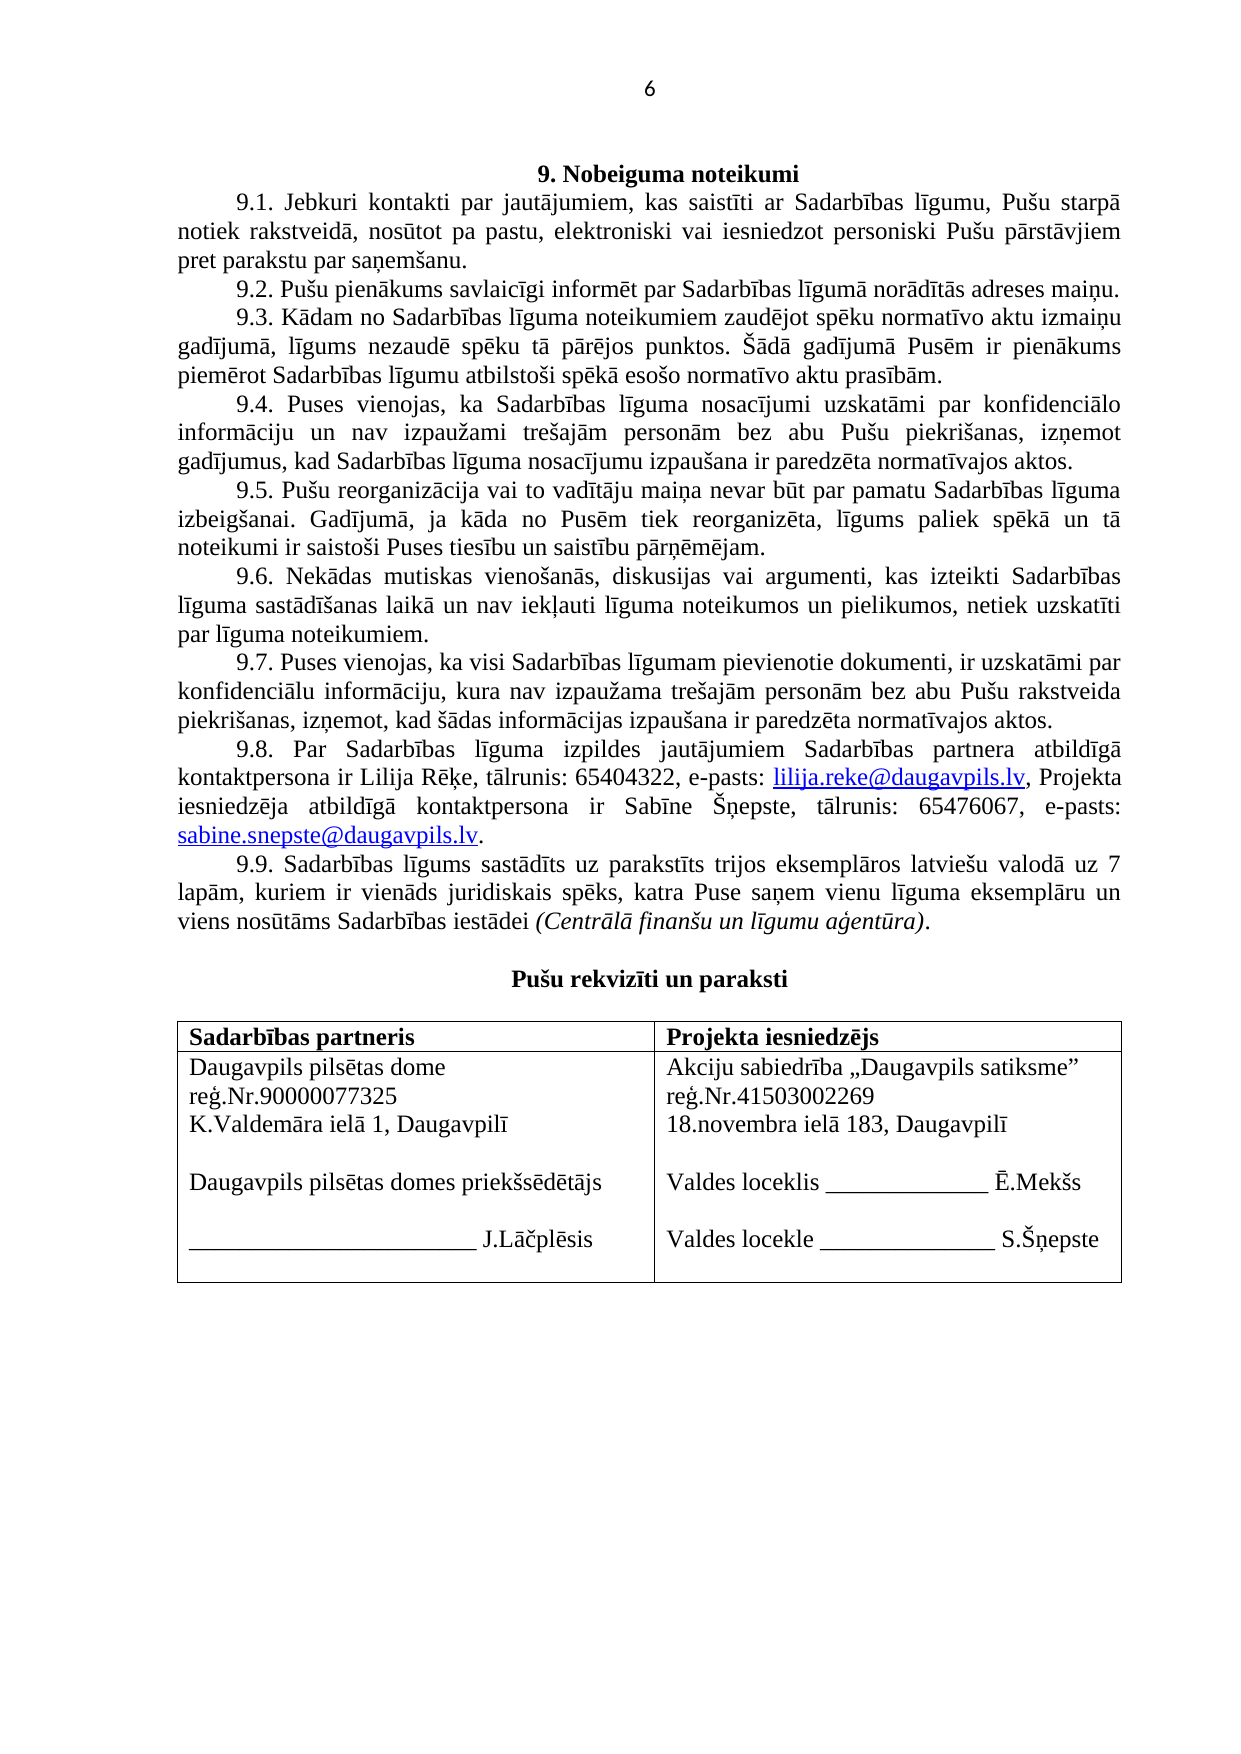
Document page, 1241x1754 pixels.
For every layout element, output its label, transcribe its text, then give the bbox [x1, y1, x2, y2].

table_cell Daugavpils pilsētas dome reģ.Nr.90000077325 K.Valdemāra ielā 1, Daugavpilī Daugavpils pilsētas domes priekšsēdētājs _______________________ J.Lāčplēsis [178, 1052, 654, 1282]
table_header Projekta iesniedzējs [655, 1022, 1121, 1051]
text 9.4. Puses vienojas, ka Sadarbības līguma nosacījumi uzskatāmi par konfidenciālo informāciju un nav izpaužami trešajām personām bez abu Pušu piekrišanas, izņemot gadījumus, kad Sadarbības līguma nosacījumu izpaušana ir paredzēta normatīvajos aktos. [177, 389, 1122, 475]
text 9.1. Jebkuri kontakti par jautājumiem, kas saistīti ar Sadarbības līgumu, Pušu starpā notiek rakstveidā, nosūtot pa pastu, elektroniski vai iesniedzot personiski Pušu pārstāvjiem pret parakstu par saņemšanu. [177, 187, 1122, 274]
text 9.8. Par Sadarbības līguma izpildes jautājumiem Sadarbības partnera atbildīgā kontaktpersona ir Lilija Rēķe, tālrunis: 65404322, e-pasts: lilija.reke@daugavpils.lv, Projekta iesniedzēja atbildīgā kontaktpersona ir Sabīne Šņepste, tālrunis: 65476067, e-pasts: sabine.snepste@daugavpils.lv. [177, 734, 1122, 849]
table_header Sadarbības partneris [178, 1022, 654, 1051]
text 9. Nobeiguma noteikumi [215, 159, 1122, 187]
text 9.3. Kādam no Sadarbības līguma noteikumiem zaudējot spēku normatīvo aktu izmaiņu gadījumā, līgums nezaudē spēku tā pārējos punktos. Šādā gadījumā Pusēm ir pienākums piemērot Sadarbības līgumu atbilstoši spēkā esošo normatīvo aktu prasībām. [177, 302, 1122, 389]
table_cell Akciju sabiedrība „Daugavpils satiksme” reģ.Nr.41503002269 18.novembra ielā 183, Daugavpilī Valdes loceklis _____________ Ē.Mekšs Valdes locekle ______________ S.Šņepste [655, 1052, 1121, 1282]
text 9.5. Pušu reorganizācija vai to vadītāju maiņa nevar būt par pamatu Sadarbības līguma izbeigšanai. Gadījumā, ja kāda no Pusēm tiek reorganizēta, līgums paliek spēkā un tā noteikumi ir saistoši Puses tiesību un saistību pārņēmējam. [177, 475, 1122, 561]
text 9.7. Puses vienojas, ka visi Sadarbības līgumam pievienotie dokumenti, ir uzskatāmi par konfidenciālu informāciju, kura nav izpaužama trešajām personām bez abu Pušu rakstveida piekrišanas, izņemot, kad šādas informācijas izpaušana ir paredzēta normatīvajos aktos. [177, 647, 1122, 734]
text 9.6. Nekādas mutiskas vienošanās, diskusijas vai argumenti, kas izteikti Sadarbības līguma sastādīšanas laikā un nav iekļauti līguma noteikumos un pielikumos, netiek uzskatīti par līguma noteikumiem. [177, 561, 1122, 647]
text Pušu rekvizīti un paraksti [177, 964, 1122, 992]
text 9.2. Pušu pienākums savlaicīgi informēt par Sadarbības līgumā norādītās adreses maiņu. [177, 274, 1122, 302]
text 9.9. Sadarbības līgums sastādīts uz parakstīts trijos eksemplāros latviešu valodā uz 7 lapām, kuriem ir vienāds juridiskais spēks, katra Puse saņem vienu līguma eksemplāru un viens nosūtāms Sadarbības iestādei (Centrālā finanšu un līgumu aģentūra). [177, 849, 1122, 935]
